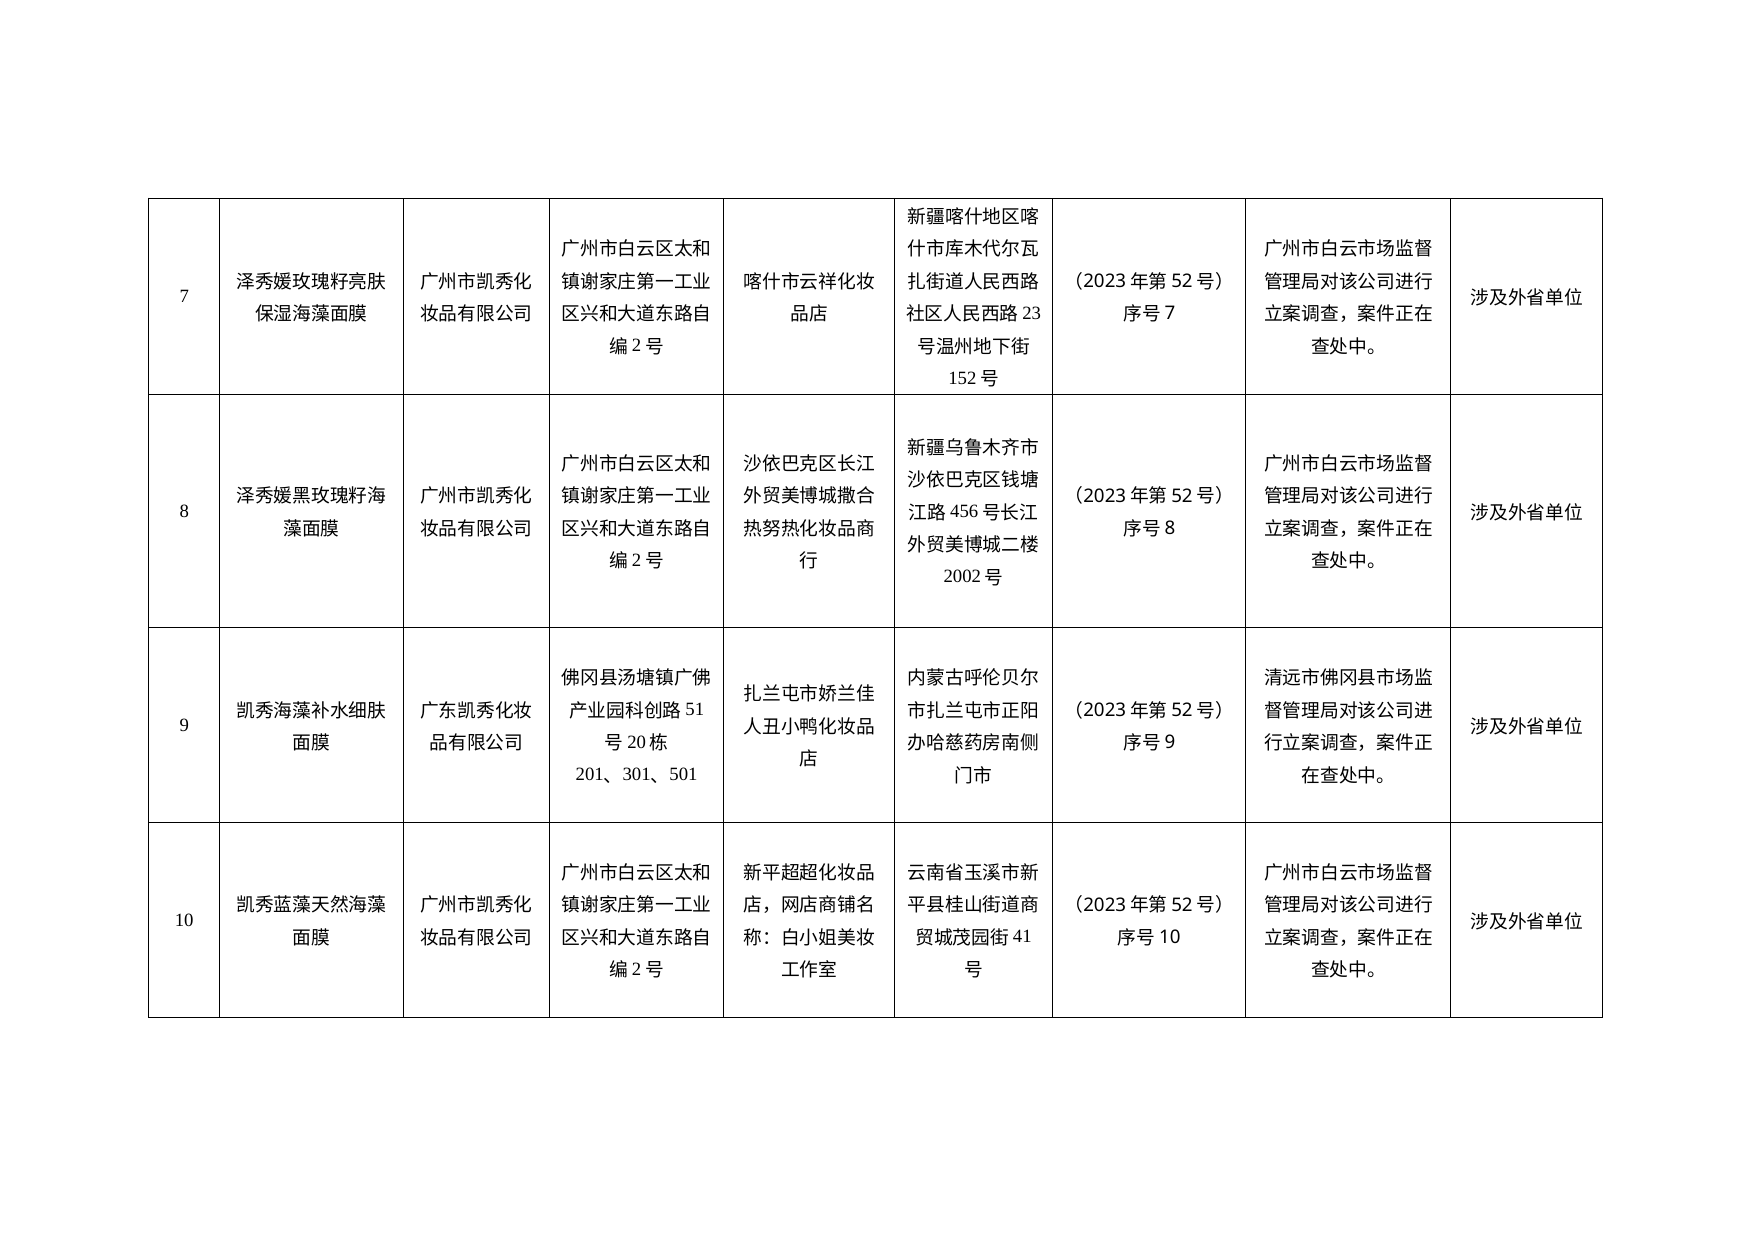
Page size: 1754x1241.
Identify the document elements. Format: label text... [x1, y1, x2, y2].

table_cell 新疆乌鲁木齐市沙依巴克区钱塘江路456号长江外贸美博城二楼2002号 [895, 395, 1052, 627]
table_cell 广州市凯秀化妆品有限公司 [404, 199, 549, 394]
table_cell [1246, 199, 1450, 394]
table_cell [1246, 823, 1450, 1017]
table_cell 云南省玉溪市新平县桂山街道商贸城茂园街41号 [895, 823, 1052, 1017]
table_cell （2023年第52号）序号9 [1053, 628, 1245, 822]
table_cell 广州市凯秀化妆品有限公司 [404, 823, 549, 1017]
table_cell 新平超超化妆品店，网店商铺名称：白小姐美妆工作室 [724, 823, 894, 1017]
table_cell （2023年第52号）序号7 [1053, 199, 1245, 394]
table_cell 佛冈县汤塘镇广佛产业园科创路51号20栋201、301、501 [550, 628, 723, 822]
table_cell 广东凯秀化妆品有限公司 [404, 628, 549, 822]
table_cell 涉及外省单位 [1451, 199, 1602, 394]
table_cell 凯秀蓝藻天然海藻面膜 [220, 823, 403, 1017]
table_cell 涉及外省单位 [1451, 628, 1602, 822]
table_cell 凯秀海藻补水细肤面膜 [220, 628, 403, 822]
table_cell 广州市白云区太和镇谢家庄第一工业区兴和大道东路自编2号 [550, 395, 723, 627]
table_cell 喀什市云祥化妆品店 [724, 199, 894, 394]
table_cell 泽秀媛黑玫瑰籽海藻面膜 [220, 395, 403, 627]
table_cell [550, 823, 723, 1017]
table_cell 广州市凯秀化妆品有限公司 [404, 395, 549, 627]
table_cell 涉及外省单位 [1451, 395, 1602, 627]
table_cell 7 [149, 199, 219, 394]
table_cell 新疆喀什地区喀什市库木代尔瓦扎街道人民西路社区人民西路23号温州地下街152号 [895, 199, 1052, 394]
table_cell 扎兰屯市娇兰佳人丑小鸭化妆品店 [724, 628, 894, 822]
table_cell 10 [149, 823, 219, 1017]
table_cell 8 [149, 395, 219, 627]
table_cell 广州市白云区太和镇谢家庄第一工业区兴和大道东路自编2号 [550, 199, 723, 394]
table_cell 涉及外省单位 [1451, 823, 1602, 1017]
table_cell 沙依巴克区长江外贸美博城撒合热努热化妆品商行 [724, 395, 894, 627]
table_cell 广州市白云市场监督管理局对该公司进行立案调查，案件正在查处中。 [1246, 395, 1450, 627]
table_cell 泽秀媛玫瑰籽亮肤保湿海藻面膜 [220, 199, 403, 394]
table_cell （2023年第52号）序号10 [1053, 823, 1245, 1017]
table_cell 内蒙古呼伦贝尔市扎兰屯市正阳办哈慈药房南侧门市 [895, 628, 1052, 822]
table_cell 清远市佛冈县市场监督管理局对该公司进行立案调查，案件正在查处中。 [1246, 628, 1450, 822]
table_cell 9 [149, 628, 219, 822]
table_cell （2023年第52号）序号8 [1053, 395, 1245, 627]
